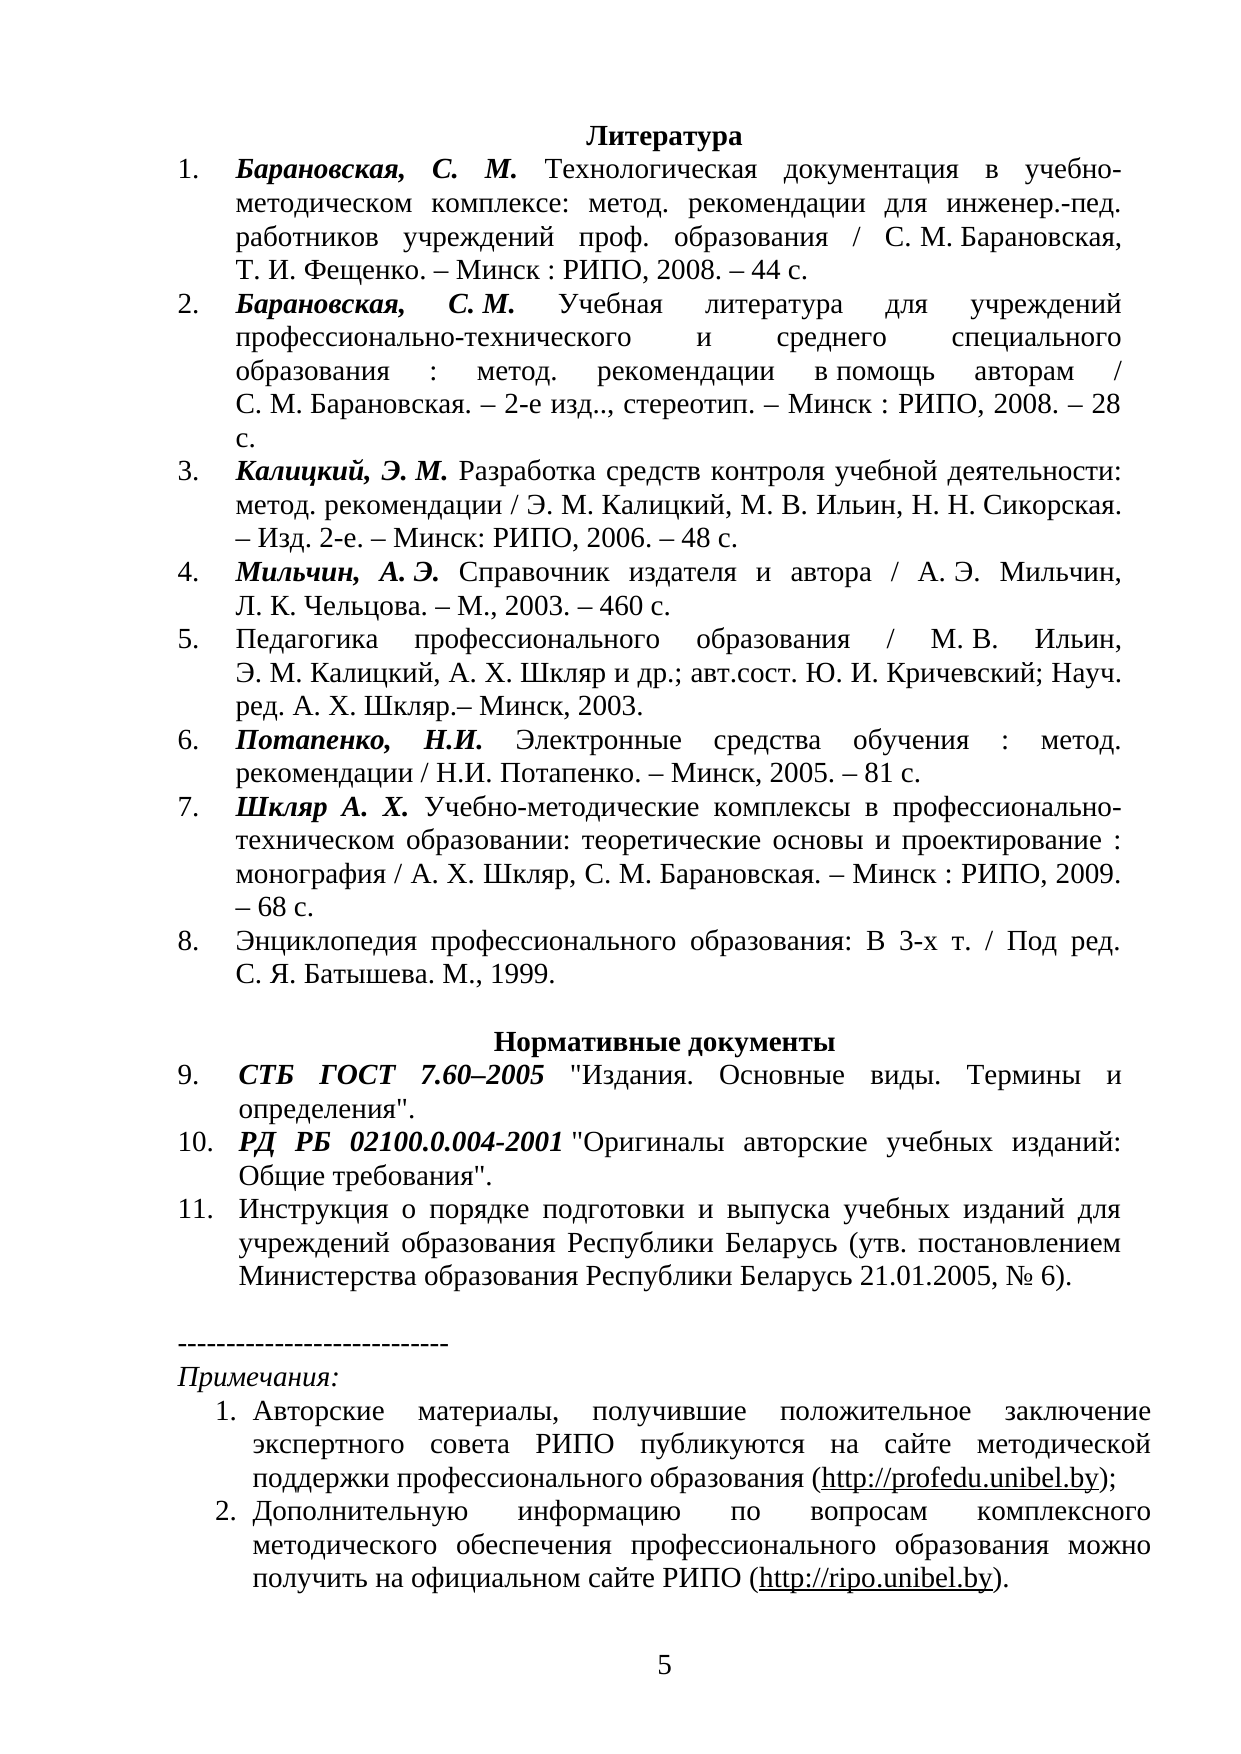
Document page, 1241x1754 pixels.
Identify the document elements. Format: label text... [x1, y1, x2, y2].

table_cell Калицкий, Э. М. Разработка средств контроля учебной деятельности: метод. рекомендации / Э. М. Калицкий, М. В. Ильин, Н. Н. Сикорская. – Изд. 2-е. – Минск: РИПО, 2006. – 48 с. [224, 454, 1133, 554]
table_cell [166, 554, 224, 621]
table_cell [166, 1191, 227, 1292]
table_cell Энциклопедия профессионального образования: В 3-х т. / Под ред. С. Я. Батышева. М., 1999. [224, 923, 1133, 990]
table_cell РД РБ 02100.0.004-2001 "Оригиналы авторские учебных изданий: Общие требования". [227, 1124, 1133, 1191]
table_cell Барановская, С. М. Учебная литература для учреждений профессионально-технического и среднего специального образования : метод. рекомендации в помощь авторам / С. М. Барановская. – 2-е изд.., стереотип. – Минск : РИПО, 2008. – 28 с. [224, 286, 1133, 453]
text ---------------------------- [177, 1326, 1152, 1359]
table_cell [166, 722, 224, 789]
list Дополнительную информацию по вопросам комплексного методического обеспечения профессионального образования можно получить на официальном сайте РИПО (http://ripo.unibel.by). [215, 1493, 1152, 1594]
text Литература [177, 118, 1152, 152]
table_cell Инструкция о порядке подготовки и выпуска учебных изданий для учреждений образования Республики Беларусь (утв. постановлением Министерства образования Республики Беларусь 21.01.2005, № 6). [227, 1191, 1133, 1292]
subtitle Нормативные документы [177, 1024, 1152, 1057]
table_cell [166, 1124, 227, 1191]
table_header [166, 1057, 227, 1124]
table_cell Педагогика профессионального образования / М. В. Ильин, Э. М. Калицкий, А. Х. Шкляр и др.; авт.сост. Ю. И. Кричевский; Науч. ред. А. Х. Шкляр.– Минск, 2003. [224, 621, 1133, 722]
table_cell [166, 789, 224, 923]
table_cell [166, 923, 224, 990]
table_cell [166, 621, 224, 722]
table_cell [166, 286, 224, 453]
text Примечания: [177, 1359, 1152, 1393]
table_cell Мильчин, А. Э. Справочник издателя и автора / А. Э. Мильчин, Л. К. Чельцова. – М., 2003. – 460 с. [224, 554, 1133, 621]
table_cell [166, 454, 224, 554]
table_header СТБ ГОСТ 7.60–2005 "Издания. Основные виды. Термины и определения". [227, 1057, 1133, 1124]
table_header Барановская, С. М. Технологическая документация в учебно-методическом комплексе: метод. рекомендации для инженер.-пед. работников учреждений проф. образования / С. М. Барановская, Т. И. Фещенко. – Минск : РИПО, 2008. – 44 с. [224, 152, 1133, 286]
table_cell Потапенко, Н.И. Электронные средства обучения : метод. рекомендации / Н.И. Потапенко. – Минск, 2005. – 81 с. [224, 722, 1133, 789]
list Авторские материалы, получившие положительное заключение экспертного совета РИПО публикуются на сайте методической поддержки профессионального образования (http://profedu.unibel.by); [215, 1393, 1152, 1493]
table_header [166, 152, 224, 286]
table_cell Шкляр А. Х. Учебно-методические комплексы в профессионально-техническом образовании: теоретические основы и проектирование : монография / А. Х. Шкляр, С. М. Барановская. – Минск : РИПО, 2009. – 68 с. [224, 789, 1133, 923]
